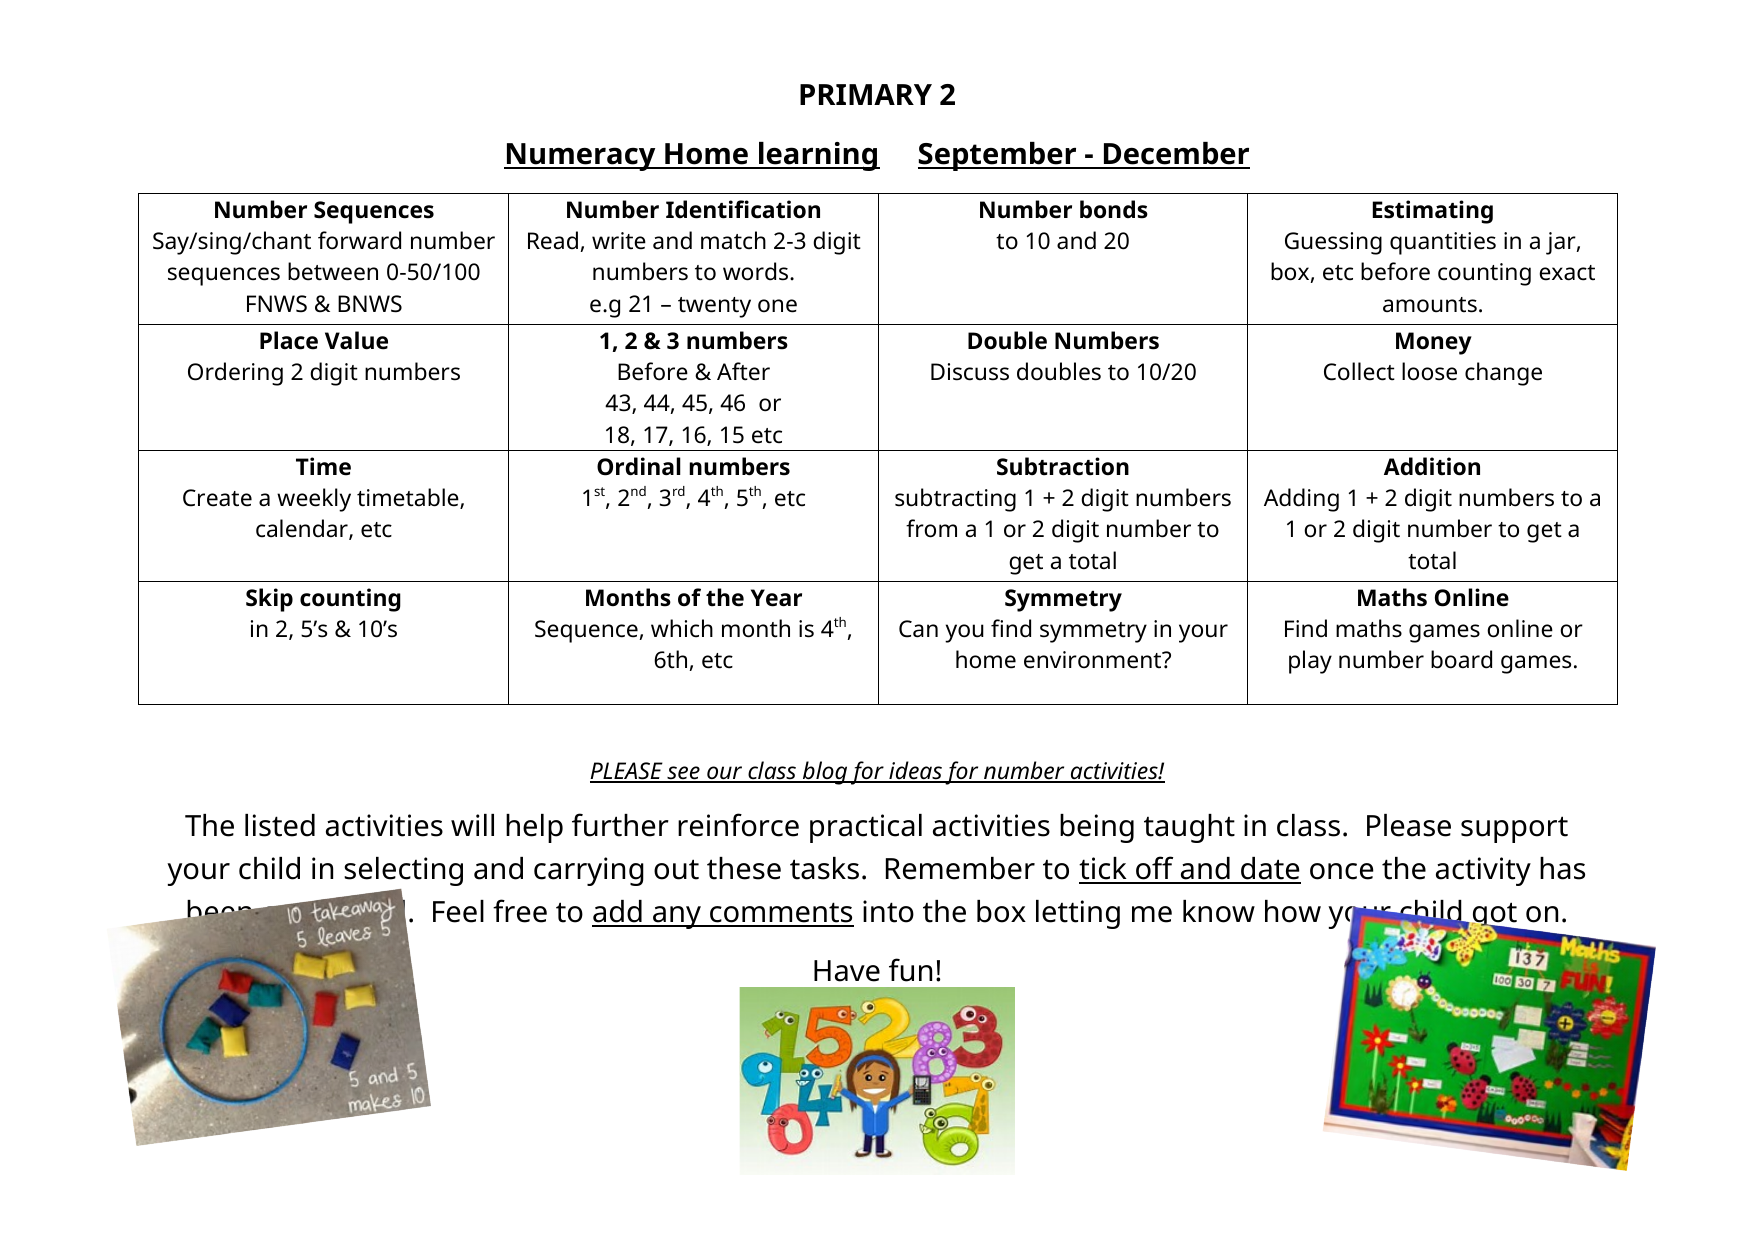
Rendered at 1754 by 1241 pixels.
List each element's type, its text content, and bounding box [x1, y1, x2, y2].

text The listed activities will help further reinforce practical activities being taught in class. Please support your child in selecting and carrying out these tasks. Remember to tick off and date once the activity has been completed. Feel free to add any comments into the box letting me know how your child got on. [150, 806, 1604, 931]
table_cell 1, 2 & 3 numbers Before & After 43, 44, 45, 46 or 18, 17, 16, 15 etc [509, 325, 878, 450]
table_cell Time Create a weekly timetable, calendar, etc [139, 451, 508, 581]
picture [1323, 907, 1655, 1170]
table_cell Place Value Ordering 2 digit numbers [139, 325, 508, 450]
table_cell Subtraction subtracting 1 + 2 digit numbers from a 1 or 2 digit number to get a total [879, 451, 1247, 581]
picture [739, 987, 1015, 1175]
picture [107, 889, 430, 1145]
table_cell Ordinal numbers 1st, 2nd, 3rd, 4th, 5th, etc [509, 451, 878, 581]
table_cell Money Collect loose change [1248, 325, 1617, 450]
table_header Number bonds to 10 and 20 [879, 194, 1247, 324]
text Numeracy Home learning September - December [150, 133, 1604, 173]
table_cell Addition Adding 1 + 2 digit numbers to a 1 or 2 digit number to get a total [1248, 451, 1617, 581]
text PLEASE see our class blog for ideas for number activities! [150, 755, 1604, 786]
table_cell Symmetry Can you find symmetry in your home environment? [879, 582, 1247, 704]
table_cell Double Numbers Discuss doubles to 10/20 [879, 325, 1247, 450]
text PRIMARY 2 [150, 74, 1604, 113]
table_header Number Sequences Say/sing/chant forward number sequences between 0-50/100 FNWS & BNWS [139, 194, 508, 324]
table_cell Skip counting in 2, 5’s & 10’s [139, 582, 508, 704]
table_cell Maths Online Find maths games online or play number board games. [1248, 582, 1617, 704]
table_header Estimating Guessing quantities in a jar, box, etc before counting exact amounts. [1248, 194, 1617, 324]
text Have fun! [411, 951, 1345, 990]
table_header Number Identification Read, write and match 2-3 digit numbers to words. e.g 21 – twenty one [509, 194, 878, 324]
table_cell Months of the Year Sequence, which month is 4th, 6th, etc [509, 582, 878, 704]
